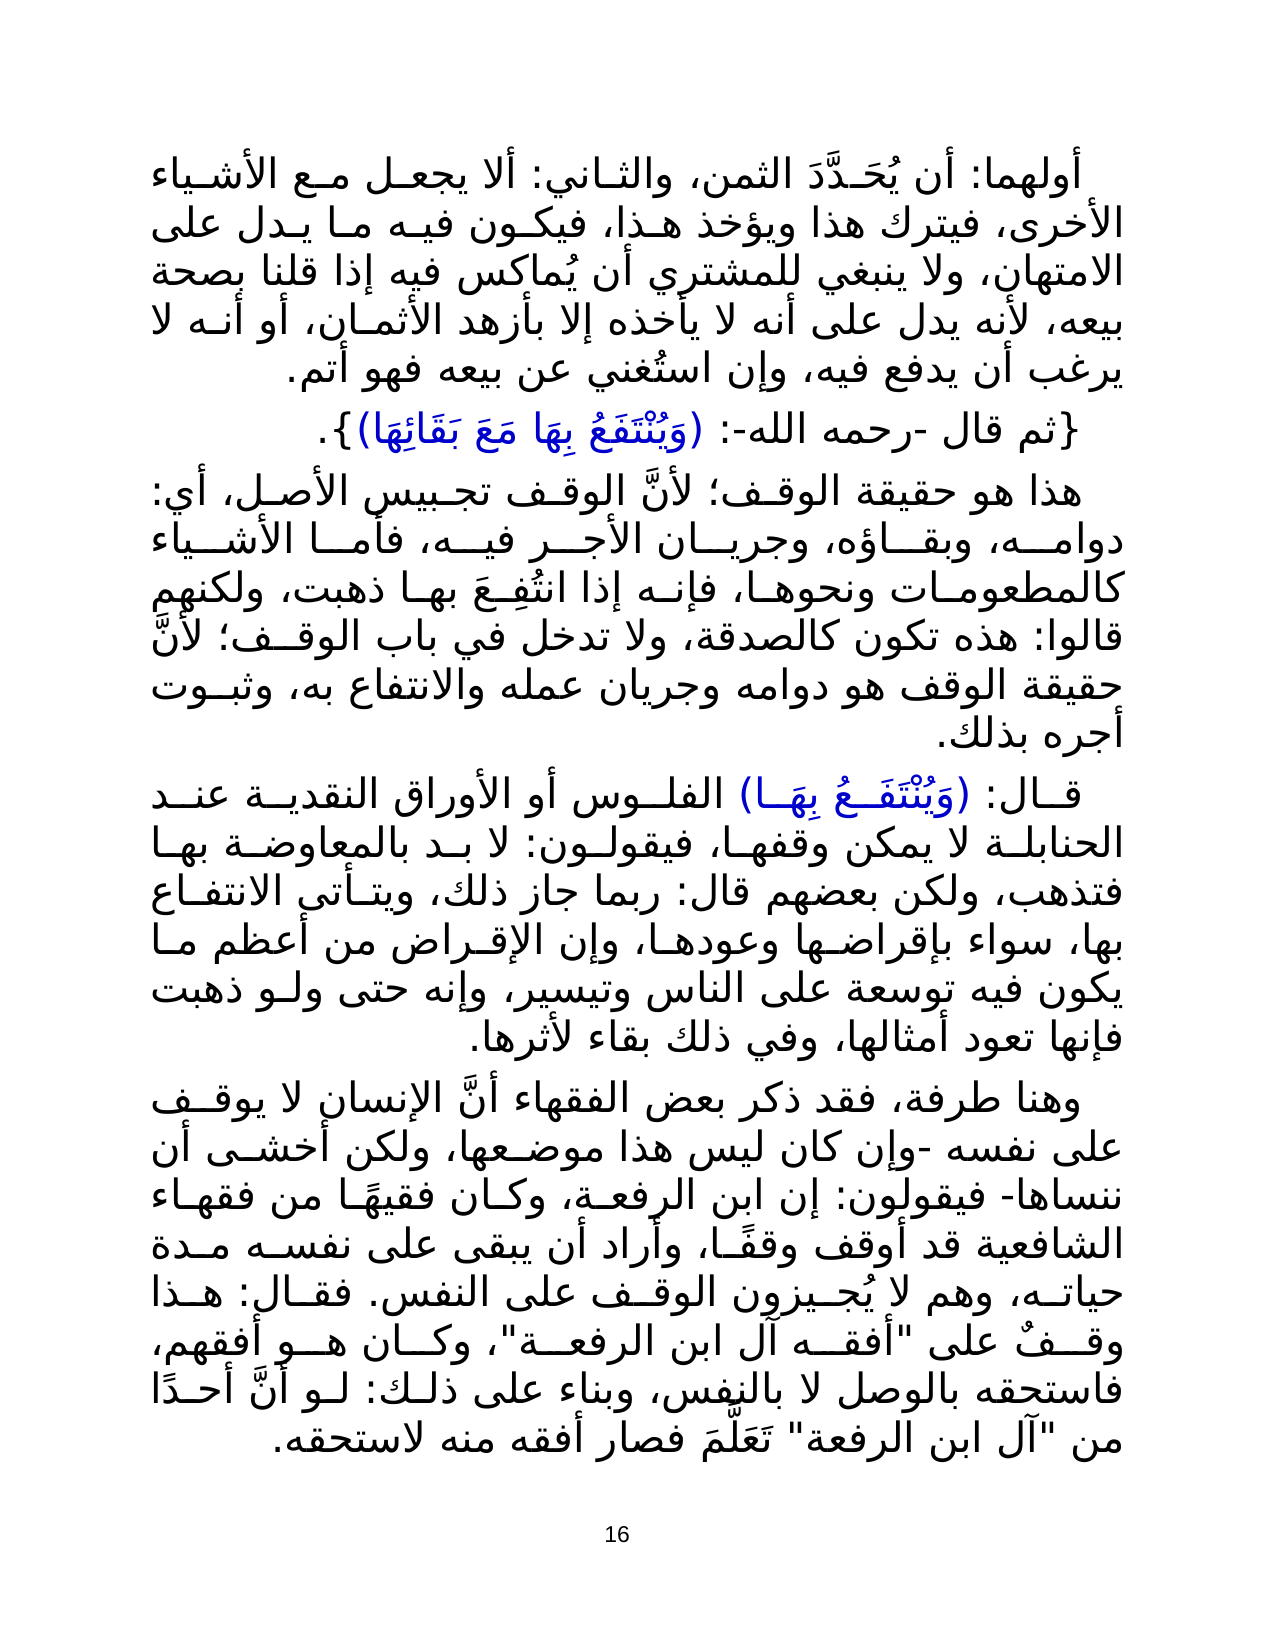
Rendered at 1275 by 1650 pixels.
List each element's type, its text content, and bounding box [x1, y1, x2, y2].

text وهنا طرفة، فقد ذكر بعض الفقهاء أنَّ الإنسان لا يوقف على نفسه -وإن كان ليس هذا موضعها، ولكن أخشى أن ننساها- فيقولون: إن ابن الرفعة، وكان فقيهًا من فقهاء الشافعية قد أوقف وقفًا، وأراد أن يبقى على نفسه مدة حياته، وهم لا يُجيزون الوقف على النفس. فقال: هذا وقفٌ على "أفقه آل ابن الرفعة"، وكان هو أفقهم، فاستحقه بالوصل لا بالنفس، وبناء على ذلك: لو أنَّ أحدًا من "آل ابن الرفعة" تَعَلَّمَ فصار أفقه منه لاستحقه. [150, 1074, 1125, 1462]
text هذا هو حقيقة الوقف؛ لأنَّ الوقف تجبيس الأصل، أي: دوامه، وبقاؤه، وجريان الأجر فيه، فأما الأشياء كالمطعومات ونحوها، فإنه إذا انتُفِعَ بها ذهبت، ولكنهم قالوا: هذه تكون كالصدقة، ولا تدخل في باب الوقف؛ لأنَّ حقيقة الوقف هو دوامه وجريان عمله والانتفاع به، وثبوت أجره بذلك. [150, 466, 1125, 757]
text {ثم قال -رحمه الله-: (وَيُنْتَفَعُ بِهَا مَعَ بَقَائِهَا)}. [150, 405, 1125, 454]
text أولهما: أن يُحَدَّدَ الثمن، والثاني: ألا يجعل مع الأشياء الأخرى، فيترك هذا ويؤخذ هذا، فيكون فيه ما يدل على الامتهان، ولا ينبغي للمشتري أن يُماكس فيه إذا قلنا بصحة بيعه، لأنه يدل على أنه لا يأخذه إلا بأزهد الأثمان، أو أنه لا يرغب أن يدفع فيه، وإن استُغني عن بيعه فهو أتم. [150, 150, 1125, 393]
text قال: (وَيُنْتَفَعُ بِهَا) الفلوس أو الأوراق النقدية عند الحنابلة لا يمكن وقفها، فيقولون: لا بد بالمعاوضة بها فتذهب، ولكن بعضهم قال: ربما جاز ذلك، ويتأتى الانتفاع بها، سواء بإقراضها وعودها، وإن الإقراض من أعظم ما يكون فيه توسعة على الناس وتيسير، وإنه حتى ولو ذهبت فإنها تعود أمثالها، وفي ذلك بقاء لأثرها. [150, 770, 1125, 1061]
